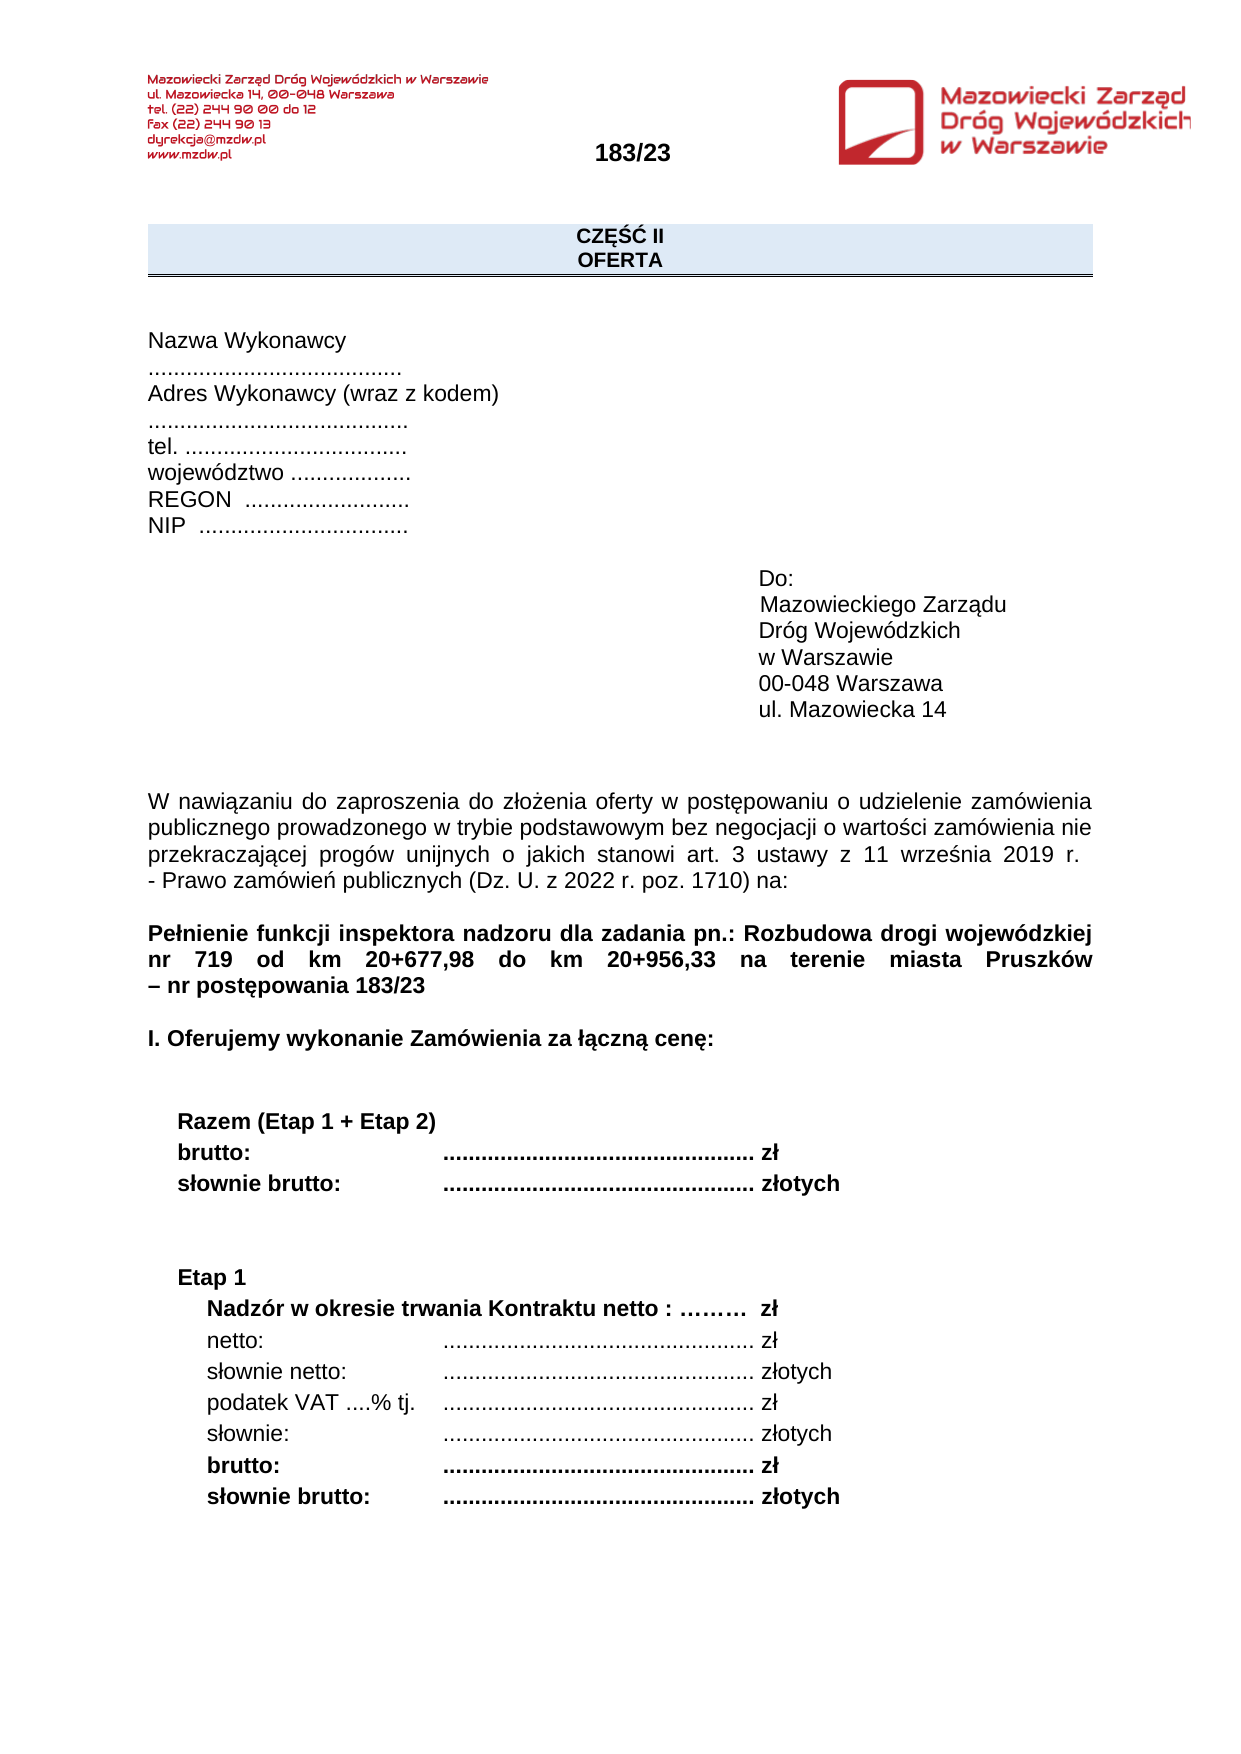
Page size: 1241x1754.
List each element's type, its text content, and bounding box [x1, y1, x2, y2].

text podatek VAT ....% tj. ................................................. zł [207, 1384, 1093, 1415]
text ......................................... [148, 407, 1093, 433]
text w Warszawie [177, 644, 1093, 670]
text tel. ................................... [148, 433, 1093, 459]
text NIP ................................. [148, 512, 1093, 538]
text brutto: ................................................. zł [177, 1134, 1093, 1165]
text ul. Mazowiecka 14 [177, 696, 1093, 723]
picture [837, 79, 1191, 164]
text 00-048 Warszawa [177, 670, 1093, 696]
text Dróg Wojewódzkich [177, 617, 1093, 644]
text województwo ................... [148, 459, 1093, 486]
text Nadzór w okresie trwania Kontraktu netto : ……… zł [207, 1290, 1093, 1322]
text Adres Wykonawcy (wraz z kodem) [148, 380, 1093, 407]
text Etap 1 [177, 1259, 1093, 1290]
text Pełnienie funkcji inspektora nadzoru dla zadania pn.: Rozbudowa drogi wojewódzkiej nr 719 od km 20+677,98 do km 20+956,33 na terenie miasta Pruszków – nr postępowania 183/23 [148, 920, 1093, 999]
text słownie netto: ................................................. złotych [207, 1353, 1093, 1384]
text I. Oferujemy wykonanie Zamówienia za łączną cenę: [148, 1025, 1093, 1052]
text netto: ................................................. zł [207, 1322, 1093, 1353]
text OFERTA [148, 248, 1093, 274]
text Nazwa Wykonawcy [148, 327, 1093, 354]
text ........................................ [148, 354, 1093, 380]
picture [147, 73, 489, 162]
text brutto: ................................................. zł [207, 1447, 1093, 1478]
text W nawiązaniu do zaproszenia do złożenia oferty w postępowaniu o udzielenie zamówienia publicznego prowadzonego w trybie podstawowym bez negocjacji o wartości zamówienia nie przekraczającej progów unijnych o jakich stanowi art. 3 ustawy z 11 września 2019 r. - Prawo zamówień publicznych (Dz. U. z 2022 r. poz. 1710) na: [148, 788, 1093, 893]
text CZĘŚĆ II [148, 224, 1093, 248]
text Do: [177, 565, 1093, 591]
text słownie brutto: ................................................. złotych [207, 1478, 1093, 1509]
text słownie: ................................................. złotych [207, 1415, 1093, 1447]
text słownie brutto: ................................................. złotych [177, 1165, 1093, 1197]
text Razem (Etap 1 + Etap 2) [177, 1103, 1093, 1134]
text Mazowieckiego Zarządu [753, 591, 1093, 617]
text REGON .......................... [148, 486, 1093, 512]
